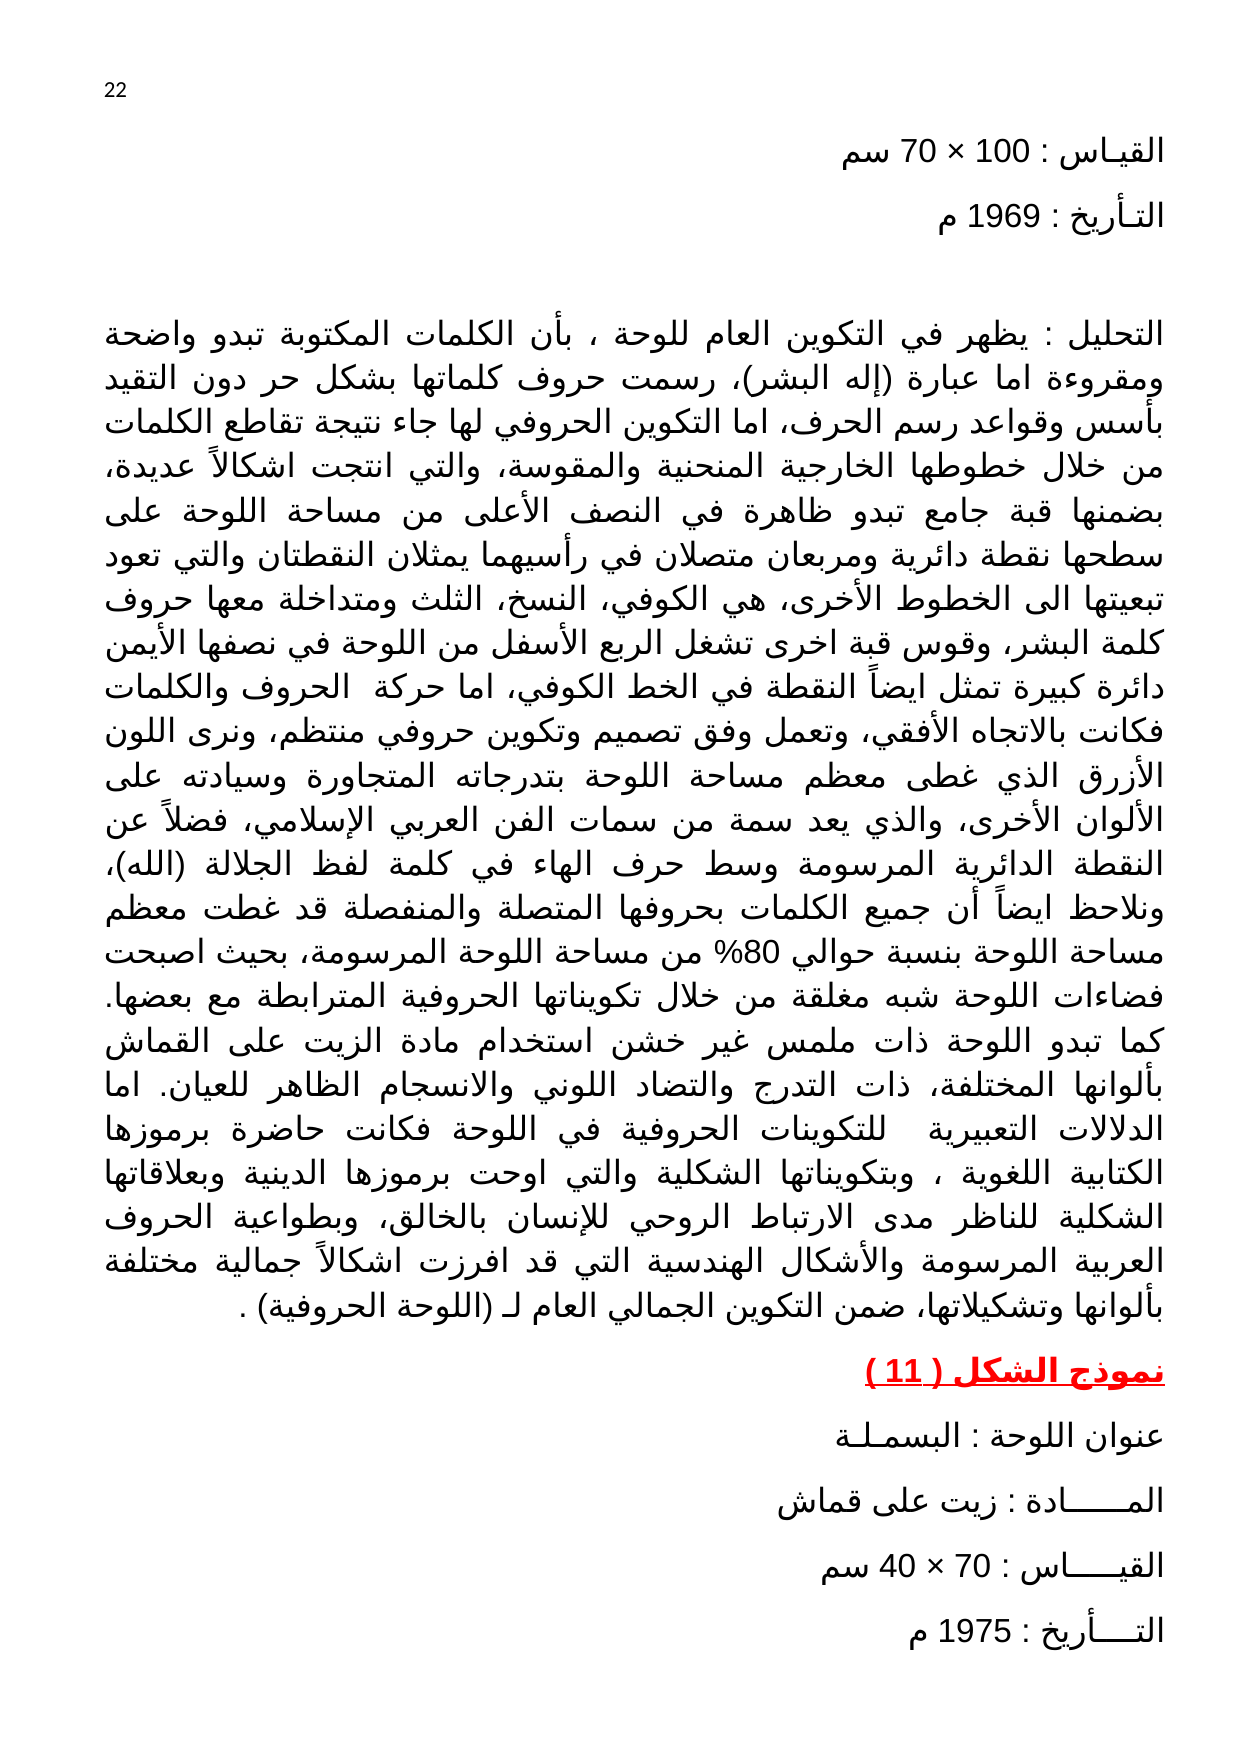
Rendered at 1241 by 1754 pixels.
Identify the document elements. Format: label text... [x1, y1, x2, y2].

text عنوان اللوحة : البسمـلـة [103, 1416, 1165, 1454]
text التحليل : يظهر في التكوين العام للوحة ، بأن الكلمات المكتوبة تبدو واضحة ومقروءة اما عبارة (إله البشر)، رسمت حروف كلماتها بشكل حر دون التقيد بأسس وقواعد رسم الحرف، اما التكوين الحروفي لها جاء نتيجة تقاطع الكلمات من خلال خطوطها الخارجية المنحنية والمقوسة، والتي انتجت اشكالاً عديدة، بضمنها قبة جامع تبدو ظاهرة في النصف الأعلى من مساحة اللوحة على سطحها نقطة دائرية ومربعان متصلان في رأسيهما يمثلان النقطتان والتي تعود تبعيتها الى الخطوط الأخرى، هي الكوفي، النسخ، الثلث ومتداخلة معها حروف كلمة البشر، وقوس قبة اخرى تشغل الربع الأسفل من اللوحة في نصفها الأيمن دائرة كبيرة تمثل ايضاً النقطة في الخط الكوفي، اما حركة الحروف والكلمات فكانت بالاتجاه الأفقي، وتعمل وفق تصميم وتكوين حروفي منتظم، ونرى اللون الأزرق الذي غطى معظم مساحة اللوحة بتدرجاته المتجاورة وسيادته على الألوان الأخرى، والذي يعد سمة من سمات الفن العربي الإسلامي، فضلاً عن النقطة الدائرية المرسومة وسط حرف الهاء في كلمة لفظ الجلالة (الله)، ونلاحظ ايضاً أن جميع الكلمات بحروفها المتصلة والمنفصلة قد غطت معظم مساحة اللوحة بنسبة حوالي 80% من مساحة اللوحة المرسومة، بحيث اصبحت فضاءات اللوحة شبه مغلقة من خلال تكويناتها الحروفية المترابطة مع بعضها. كما تبدو اللوحة ذات ملمس غير خشن استخدام مادة الزيت على القماش بألوانها المختلفة، ذات التدرج والتضاد اللوني والانسجام الظاهر للعيان. اما الدلالات التعبيرية للتكوينات الحروفية في اللوحة فكانت حاضرة برموزها الكتابية اللغوية ، وبتكويناتها الشكلية والتي اوحت برموزها الدينية وبعلاقاتها الشكلية للناظر مدى الارتباط الروحي للإنسان بالخالق، وبطواعية الحروف العربية المرسومة والأشكال الهندسية التي قد افرزت اشكالاً جمالية مختلفة بألوانها وتشكيلاتها، ضمن التكوين الجمالي العام لـ (اللوحة الحروفية) . [103, 314, 1165, 1324]
text نموذج الشكل ( 11 ) [103, 1351, 1165, 1389]
text التـأريخ : 1969 م [103, 196, 1165, 234]
text المــــــادة : زيت على قماش [103, 1481, 1165, 1519]
text القيـــــاس : 70 × 40 سم [103, 1546, 1165, 1584]
text القيـاس : 100 × 70 سم [103, 131, 1165, 169]
text التــــأريخ : 1975 م [103, 1611, 1165, 1649]
